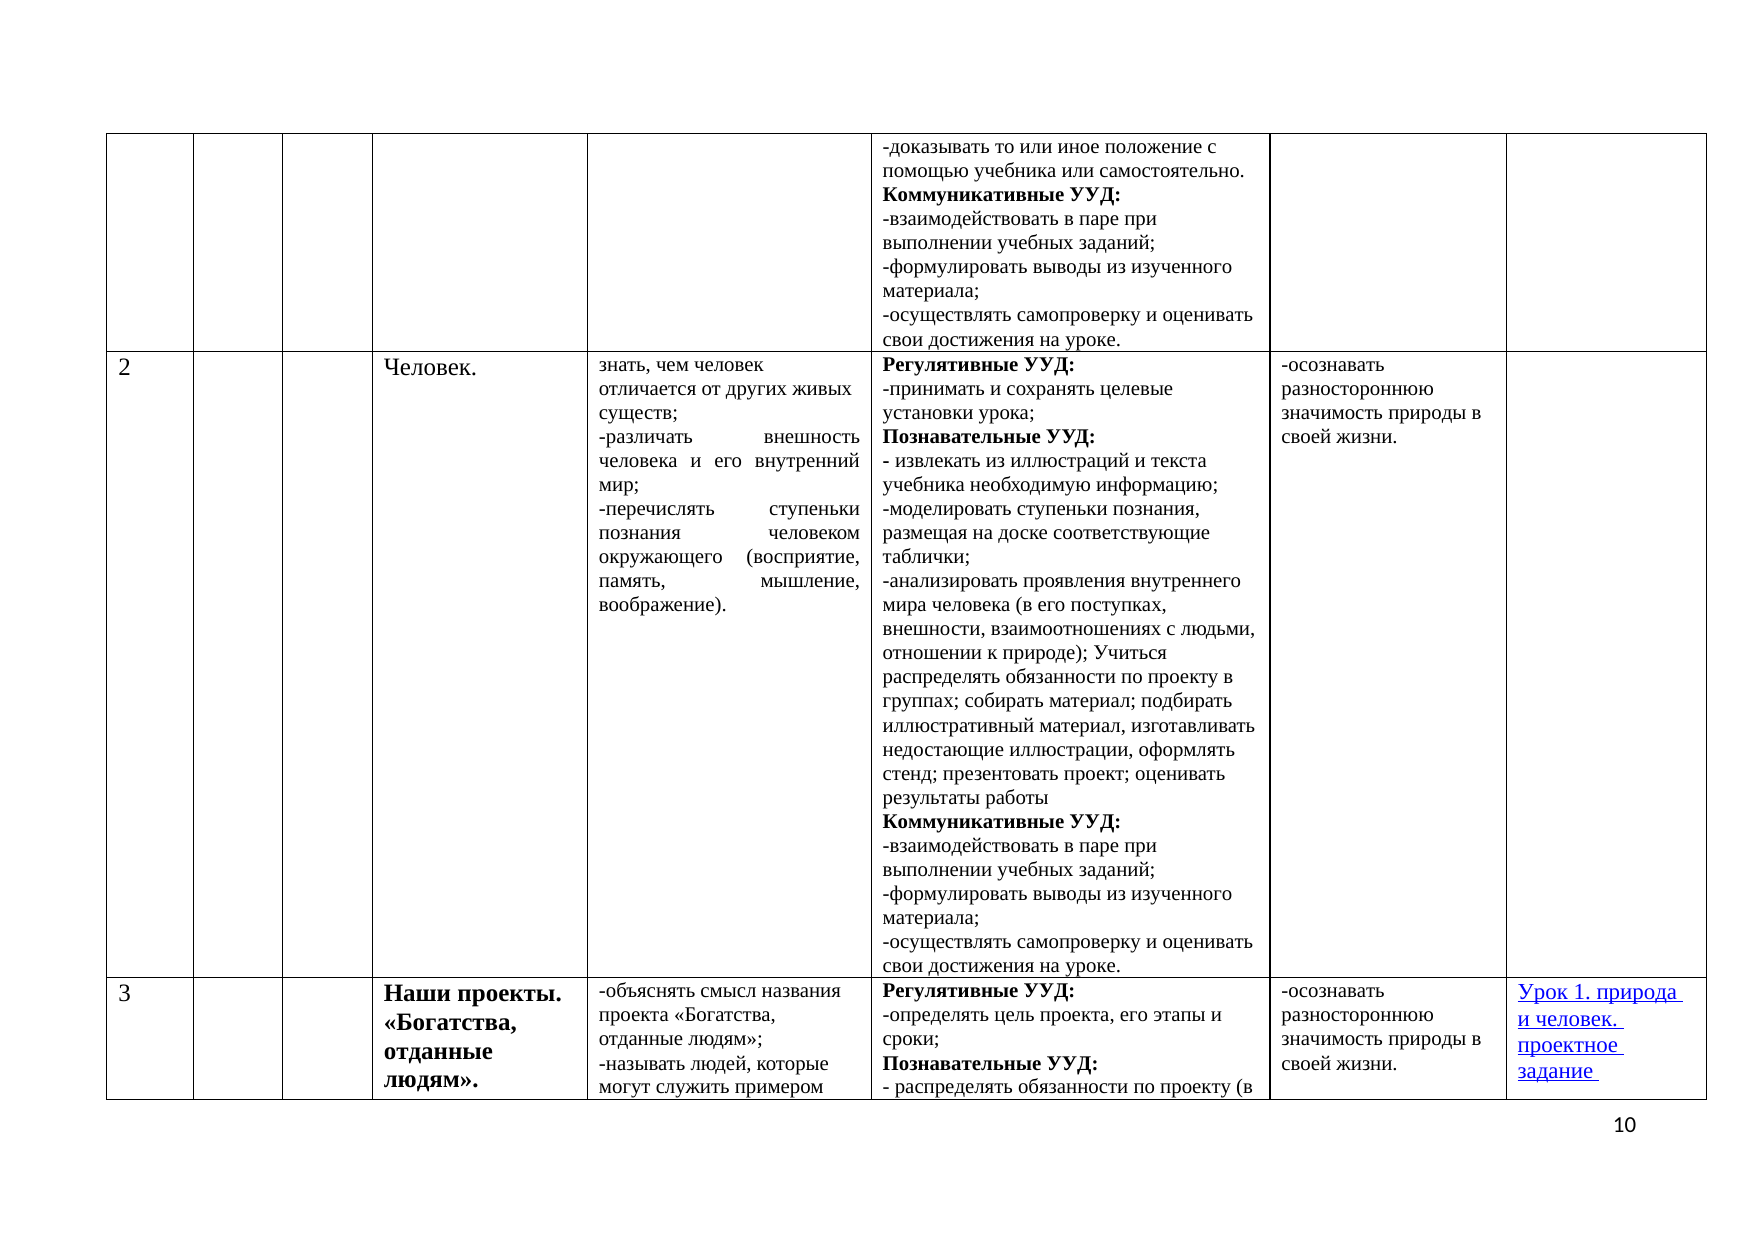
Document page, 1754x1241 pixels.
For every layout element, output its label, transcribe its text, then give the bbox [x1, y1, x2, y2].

table_cell -осознавать разностороннюю значимость природы в своей жизни. [1271, 352, 1506, 977]
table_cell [872, 134, 1269, 351]
table_cell 3 [107, 978, 193, 1098]
table_cell [283, 352, 372, 977]
table_cell [1507, 352, 1706, 977]
table_cell знать, чем человек отличается от других живых существ; -различать внешность человека и его внутренний мир; -перечислять ступеньки познания человеком окружающего (восприятие, память, мышление, воображение). [588, 352, 871, 977]
table_cell [194, 352, 282, 977]
table_cell [194, 978, 282, 1098]
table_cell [373, 978, 587, 1098]
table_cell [1271, 134, 1506, 351]
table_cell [588, 134, 871, 351]
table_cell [872, 978, 1269, 1098]
table_cell 2 [107, 352, 193, 977]
table_cell 1 [107, 134, 193, 351]
table_cell [194, 134, 282, 351]
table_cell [1271, 978, 1506, 1098]
table_cell Человек. [373, 352, 587, 977]
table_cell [1507, 978, 1706, 1098]
table_cell Регулятивные УУД: -принимать и сохранять целевые установки урока; Познавательные УУД: - извлекать из иллюстраций и текста учебника необходимую информацию; -моделировать ступеньки познания, размещая на доске соответствующие таблички; -анализировать проявления внутреннего мира человека (в его поступках, внешности, взаимоотношениях с людьми, отношении к природе); Учиться распределять обязанности по проекту в группах; собирать материал; подбирать иллюстративный материал, изготавливать недостающие иллюстрации, оформлять стенд; презентовать проект; оценивать результаты работы Коммуникативные УУД: -взаимодействовать в паре при выполнении учебных заданий; -формулировать выводы из изученного материала; -осуществлять самопроверку и оценивать свои достижения на уроке. [872, 352, 1269, 977]
table_cell [1507, 134, 1706, 351]
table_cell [373, 134, 587, 351]
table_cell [588, 978, 871, 1098]
table_cell [283, 134, 372, 351]
table_cell [283, 978, 372, 1098]
